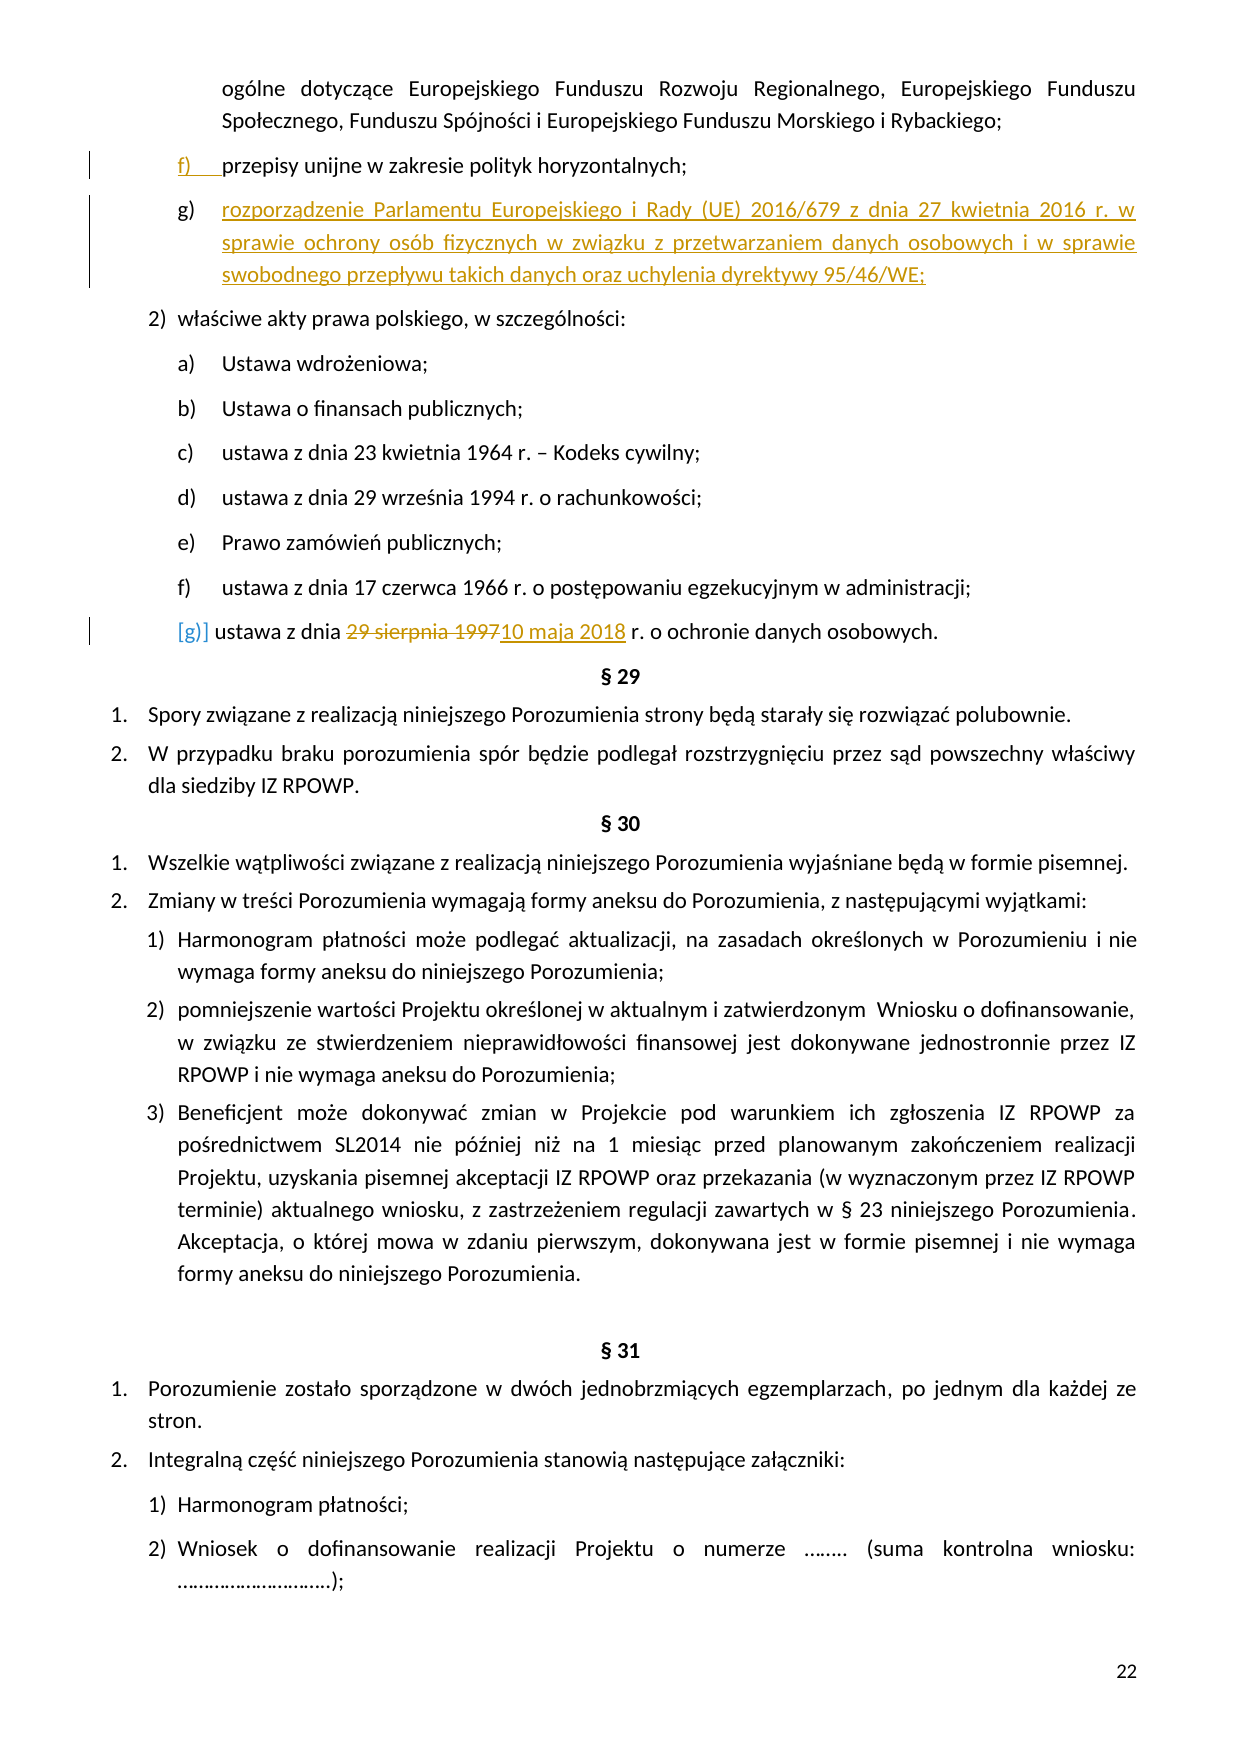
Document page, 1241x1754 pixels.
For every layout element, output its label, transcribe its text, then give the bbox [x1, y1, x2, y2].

list pomniejszenie wartości Projektu określonej w aktualnym i zatwierdzonym Wniosku o dofinansowanie, w związku ze stwierdzeniem nieprawidłowości finansowej jest dokonywane jednostronnie przez IZ RPOWP i nie wymaga aneksu do Porozumienia; [146, 995, 1137, 1088]
list Harmonogram płatności może podlegać aktualizacji, na zasadach określonych w Porozumieniu i nie wymaga formy aneksu do niniejszego Porozumienia; [146, 925, 1137, 985]
text § 30 [103, 809, 1137, 837]
list Porozumienie zostało sporządzone w dwóch jednobrzmiących egzemplarzach, po jednym dla każdej ze stron. [110, 1374, 1137, 1435]
list ustawa z dnia r. o ochronie danych osobowych. [177, 617, 1137, 645]
list Beneficjent może dokonywać zmian w Projekcie pod warunkiem ich zgłoszenia IZ RPOWP za pośrednictwem SL2014 nie później niż na 1 miesiąc przed planowanym zakończeniem realizacji Projektu, uzyskania pisemnej akceptacji IZ RPOWP oraz przekazania (w wyznaczonym przez IZ RPOWP terminie) aktualnego wniosku, z zastrzeżeniem regulacji zawartych w § 23 niniejszego Porozumienia. Akceptacja, o której mowa w zdaniu pierwszym, dokonywana jest w formie pisemnej i nie wymaga formy aneksu do niniejszego Porozumienia. [146, 1098, 1137, 1287]
list Ustawa o finansach publicznych; [177, 394, 1137, 422]
list ustawa z dnia 29 września 1994 r. o rachunkowości; [177, 483, 1137, 511]
list ustawa z dnia 23 kwietnia 1964 r. – Kodeks cywilny; [177, 438, 1137, 467]
list Wszelkie wątpliwości związane z realizacją niniejszego Porozumienia wyjaśniane będą w formie pisemnej. [110, 848, 1137, 876]
list Harmonogram płatności; [148, 1490, 1137, 1518]
list W przypadku braku porozumienia spór będzie podlegał rozstrzygnięciu przez sąd powszechny właściwy dla siedziby IZ RPOWP. [110, 739, 1137, 799]
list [177, 74, 1137, 134]
list Spory związane z realizacją niniejszego Porozumienia strony będą starały się rozwiązać polubownie. [110, 700, 1137, 728]
list Ustawa wdrożeniowa; [177, 349, 1137, 377]
list właściwe akty prawa polskiego, w szczególności: [148, 304, 1137, 332]
list ustawa z dnia 17 czerwca 1966 r. o postępowaniu egzekucyjnym w administracji; [177, 573, 1137, 601]
list Prawo zamówień publicznych; [177, 528, 1137, 556]
list Integralną część niniejszego Porozumienia stanowią następujące załączniki: [110, 1445, 1137, 1473]
list przepisy unijne w zakresie polityk horyzontalnych; [177, 151, 1137, 179]
list Zmiany w treści Porozumienia wymagają formy aneksu do Porozumienia, z następującymi wyjątkami: [110, 886, 1137, 914]
list Wniosek o dofinansowanie realizacji Projektu o numerze …….. (suma kontrolna wniosku: ………………………..); [148, 1534, 1137, 1595]
text § 31 [103, 1336, 1137, 1364]
text § 29 [103, 662, 1137, 690]
